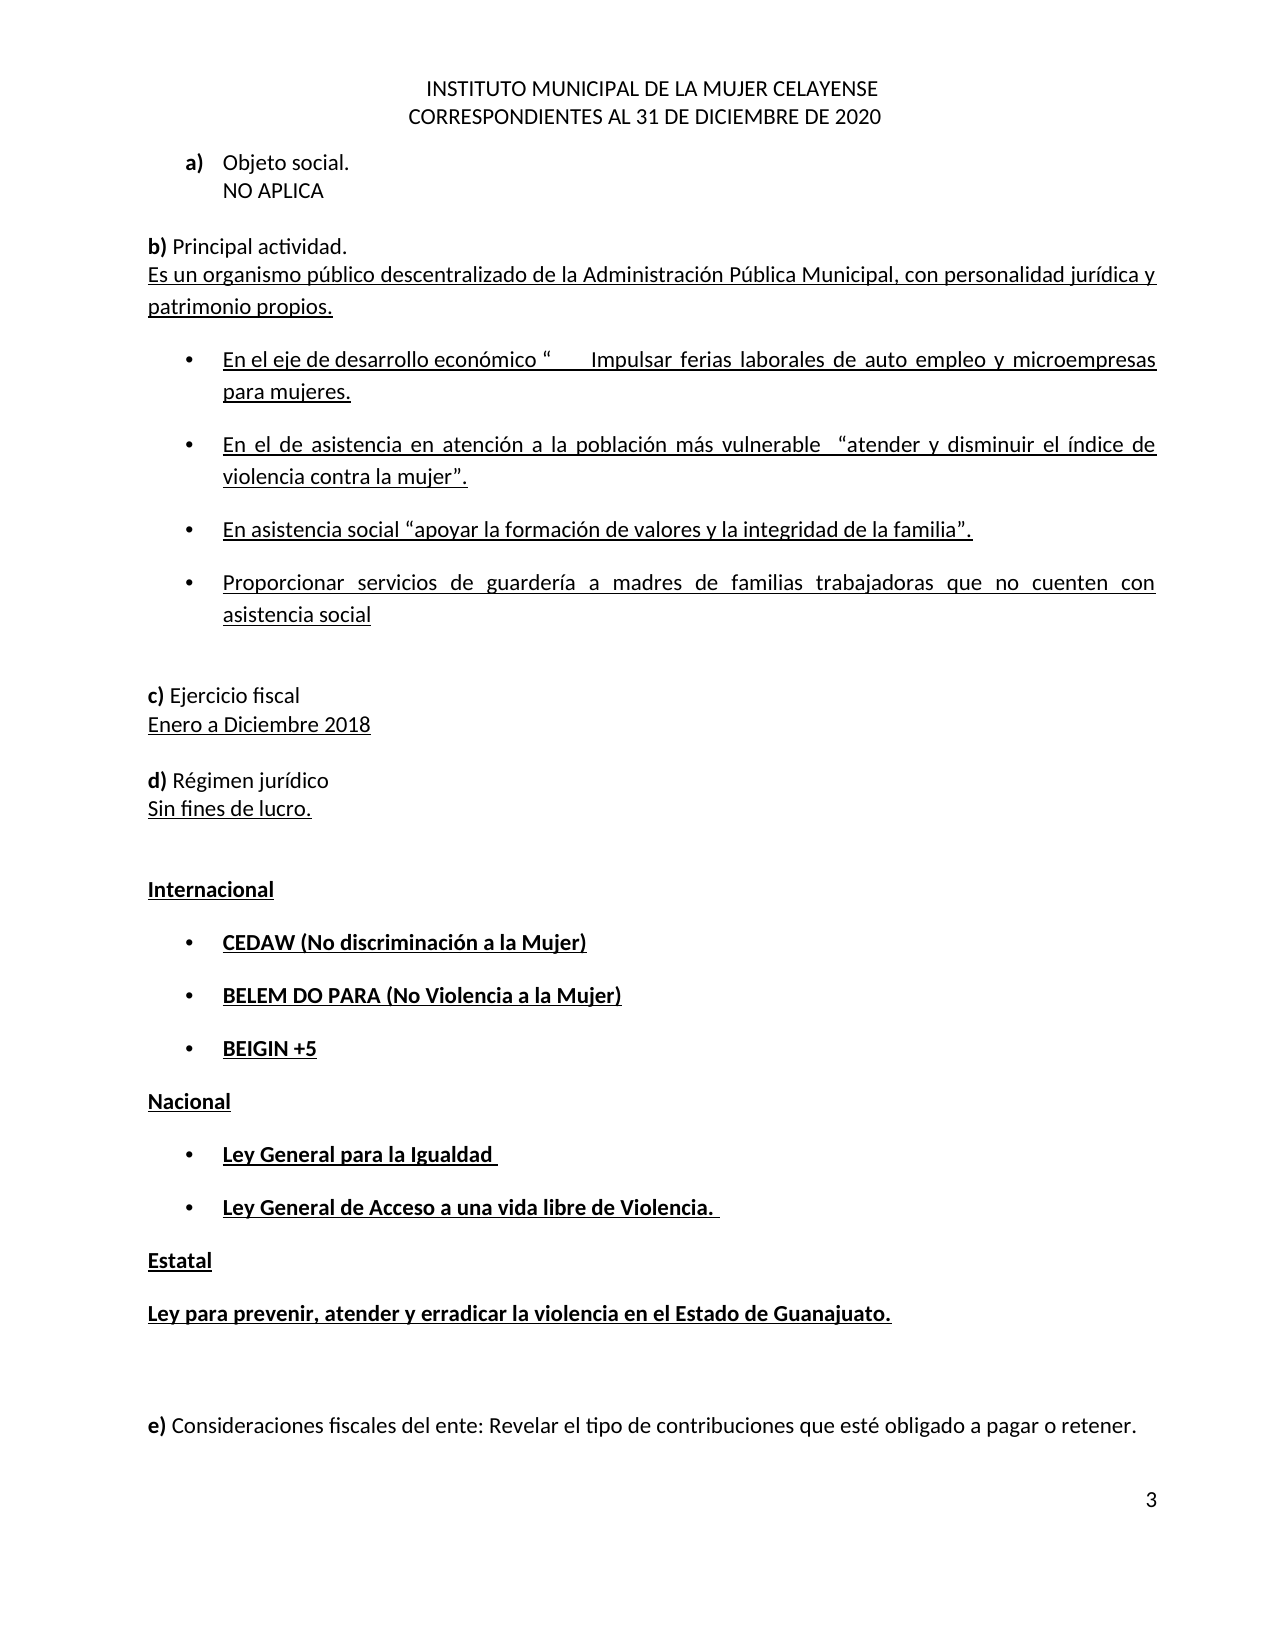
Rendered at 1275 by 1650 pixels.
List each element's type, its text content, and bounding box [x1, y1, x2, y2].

text Es un organismo público descentralizado de la Administración Pública Municipal, con personalidad jurídica y patrimonio propios. [148, 260, 1157, 284]
list NO APLICA [223, 176, 1157, 204]
list En el eje de desarrollo económico “ Impulsar ferias laborales de auto empleo y microempresas para mujeres. [185, 345, 1157, 405]
text Es un organismo público descentralizado de la Administración Pública Municipal, con personalidad jurídica y patrimonio propios. [148, 285, 1157, 320]
text Nacional [148, 1087, 1157, 1115]
list BEIGIN +5 [185, 1034, 1157, 1062]
text d) Régimen jurídico [148, 766, 1157, 794]
list En el de asistencia en atención a la población más vulnerable “atender y disminuir el índice de violencia contra la mujer”. [185, 430, 1157, 490]
text Sin fines de lucro. [148, 794, 1157, 822]
list Objeto social. [185, 148, 1157, 176]
text b) Principal actividad. [148, 232, 1157, 260]
text Internacional [148, 875, 1157, 903]
list Proporcionar servicios de guardería a madres de familias trabajadoras que no cuenten con asistencia social [185, 568, 1157, 629]
list En asistencia social “apoyar la formación de valores y la integridad de la familia”. [185, 515, 1157, 543]
text Enero a Diciembre 2018 [148, 710, 1157, 738]
list Ley General de Acceso a una vida libre de Violencia. [185, 1193, 1157, 1221]
list BELEM DO PARA (No Violencia a la Mujer) [185, 981, 1157, 1009]
list CEDAW (No discriminación a la Mujer) [185, 928, 1157, 956]
text Estatal [148, 1246, 1157, 1274]
text c) Ejercicio fiscal [148, 682, 1157, 710]
text Ley para prevenir, atender y erradicar la violencia en el Estado de Guanajuato. [148, 1299, 1157, 1327]
text e) Consideraciones fiscales del ente: Revelar el tipo de contribuciones que esté obligado a pagar o retener. [148, 1411, 1157, 1439]
list Ley General para la Igualdad [185, 1140, 1157, 1168]
